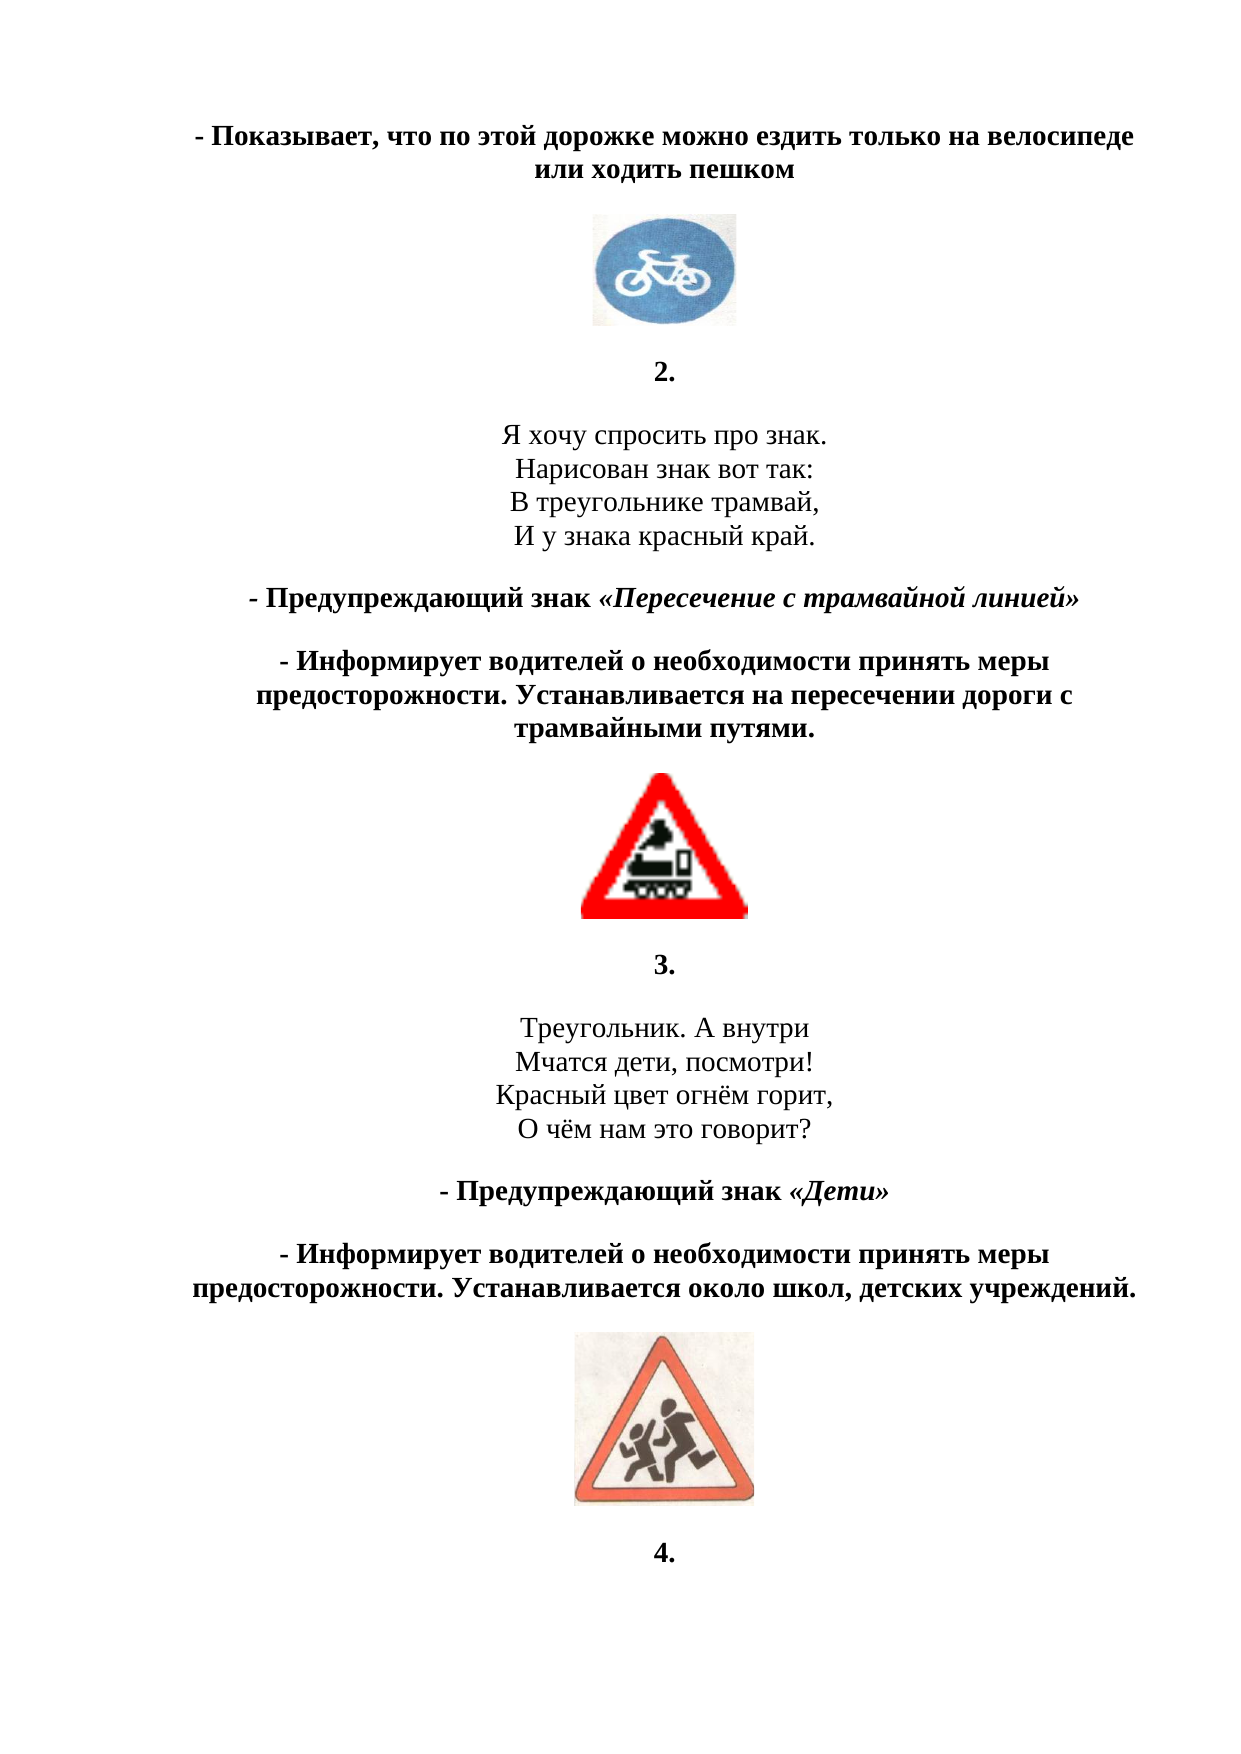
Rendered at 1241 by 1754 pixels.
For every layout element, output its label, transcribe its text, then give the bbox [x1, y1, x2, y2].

text 3. [177, 947, 1152, 981]
text - Информирует водителей о необходимости принять меры предосторожности. Устанавливается около школ, детских учреждений. [177, 1236, 1152, 1303]
picture [592, 214, 737, 326]
picture [580, 773, 748, 919]
text - Информирует водителей о необходимости принять меры предосторожности. Устанавливается на пересечении дороги с трамвайными путями. [177, 643, 1152, 744]
text - Предупреждающий знак «Дети» [177, 1173, 1152, 1207]
text 2. [177, 354, 1152, 388]
text Я хочу спросить про знак. Нарисован знак вот так: В треугольнике трамвай, И у знака красный край. [177, 417, 1152, 551]
text 4. [177, 1535, 1152, 1569]
text - Показывает, что по этой дорожке можно ездить только на велосипеде или ходить пешком [177, 118, 1152, 185]
text Треугольник. А внутри Мчатся дети, посмотри! Красный цвет огнём горит, О чём нам это говорит? [177, 1010, 1152, 1144]
text - Предупреждающий знак «Пересечение с трамвайной линией» [177, 581, 1152, 614]
picture [574, 1332, 755, 1506]
